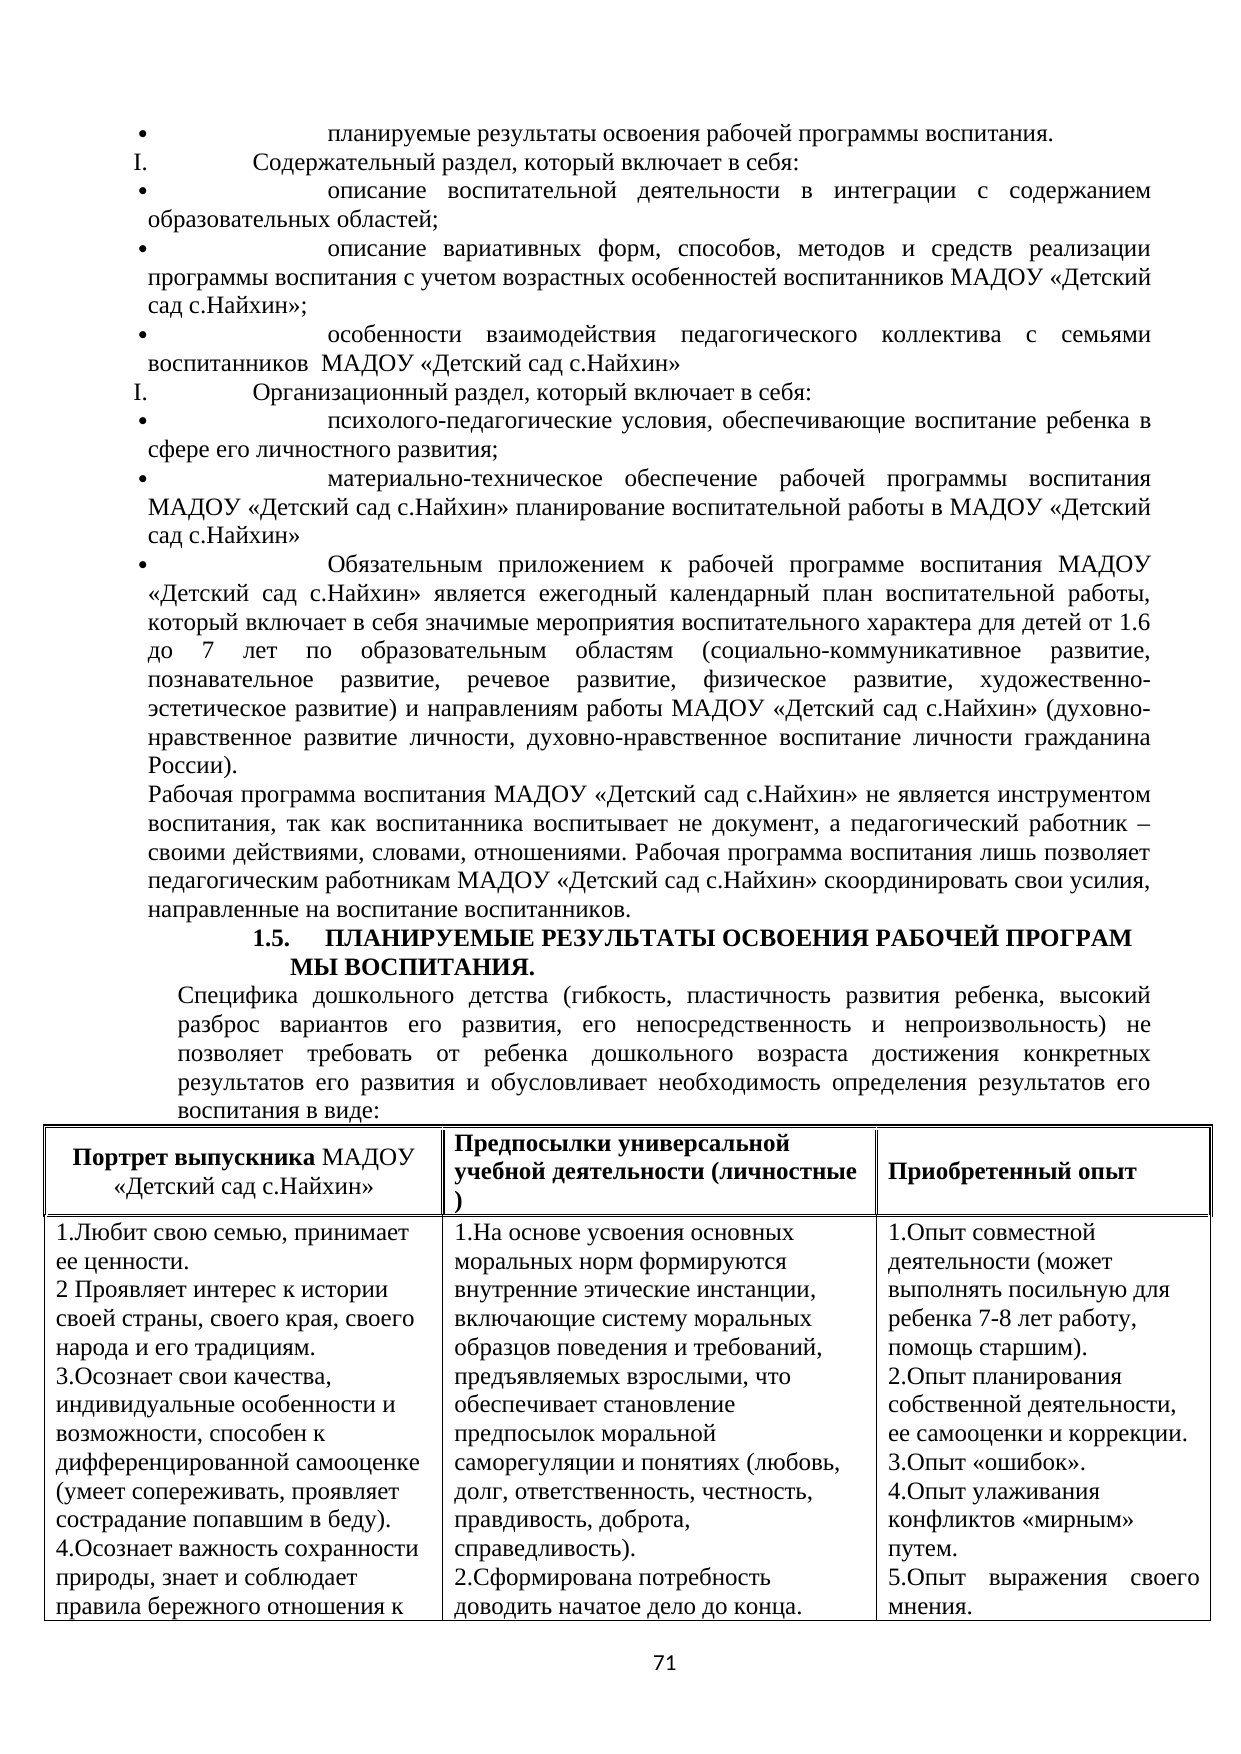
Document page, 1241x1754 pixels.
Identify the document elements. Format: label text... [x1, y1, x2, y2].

list ПЛАНИРУЕМЫЕ РЕЗУЛЬТАТЫ ОСВОЕНИЯ РАБОЧЕЙ ПРОГРАММЫ ВОСПИТАНИЯ. [252, 923, 1152, 981]
list Обязательным приложением к рабочей программе воспитания МАДОУ «Детский сад с.Найхин» является ежегодный календарный план воспитательной работы, который включает в себя значимые мероприятия воспитательного характера для детей от 1.6 до 7 лет по образовательным областям (социально-коммуникативное развитие, познавательное развитие, речевое развитие, физическое развитие, художественно-эстетическое развитие) и направлениям работы МАДОУ «Детский сад с.Найхин» (духовно-нравственное развитие личности, духовно-нравственное воспитание личности гражданина России). [148, 549, 1152, 779]
text Рабочая программа воспитания МАДОУ «Детский сад с.Найхин» не является инструментом воспитания, так как воспитанника воспитывает не документ, а педагогический работник – своими действиями, словами, отношениями. Рабочая программа воспитания лишь позволяет педагогическим работникам МАДОУ «Детский сад с.Найхин» скоординировать свои усилия, направленные на воспитание воспитанников. [148, 779, 1152, 923]
list описание вариативных форм, способов, методов и средств реализации программы воспитания с учетом возрастных особенностей воспитанников МАДОУ «Детский сад с.Найхин»; [148, 233, 1152, 319]
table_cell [443, 1217, 876, 1619]
list материально-техническое обеспечение рабочей программы воспитания МАДОУ «Детский сад с.Найхин» планирование воспитательной работы в МАДОУ «Детский сад с.Найхин» [148, 463, 1152, 549]
table_header Портрет выпускника МАДОУ «Детский сад с.Найхин» [46, 1126, 443, 1214]
table_header Предпосылки универсальной учебной деятельности (личностные) [443, 1128, 877, 1214]
table_header Приобретенный опыт [877, 1128, 1209, 1214]
list особенности взаимодействия педагогического коллектива с семьями воспитанников МАДОУ «Детский сад с.Найхин» [148, 319, 1152, 377]
list психолого-педагогические условия, обеспечивающие воспитание ребенка в сфере его личностного развития; [148, 406, 1152, 463]
list Организационный раздел, который включает в себя: [148, 377, 1152, 406]
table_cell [45, 1214, 442, 1619]
list планируемые результаты освоения рабочей программы воспитания. [148, 118, 1152, 147]
list описание воспитательной деятельности в интеграции с содержанием образовательных областей; [148, 176, 1152, 233]
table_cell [877, 1214, 1210, 1619]
text Специфика дошкольного детства (гибкость, пластичность развития ребенка, высокий разброс вариантов его развития, его непосредственность и непроизвольность) не позволяет требовать от ребенка дошкольного возраста достижения конкретных результатов его развития и обусловливает необходимость определения результатов его воспитания в виде: [177, 981, 1152, 1124]
list Содержательный раздел, который включает в себя: [148, 147, 1152, 176]
